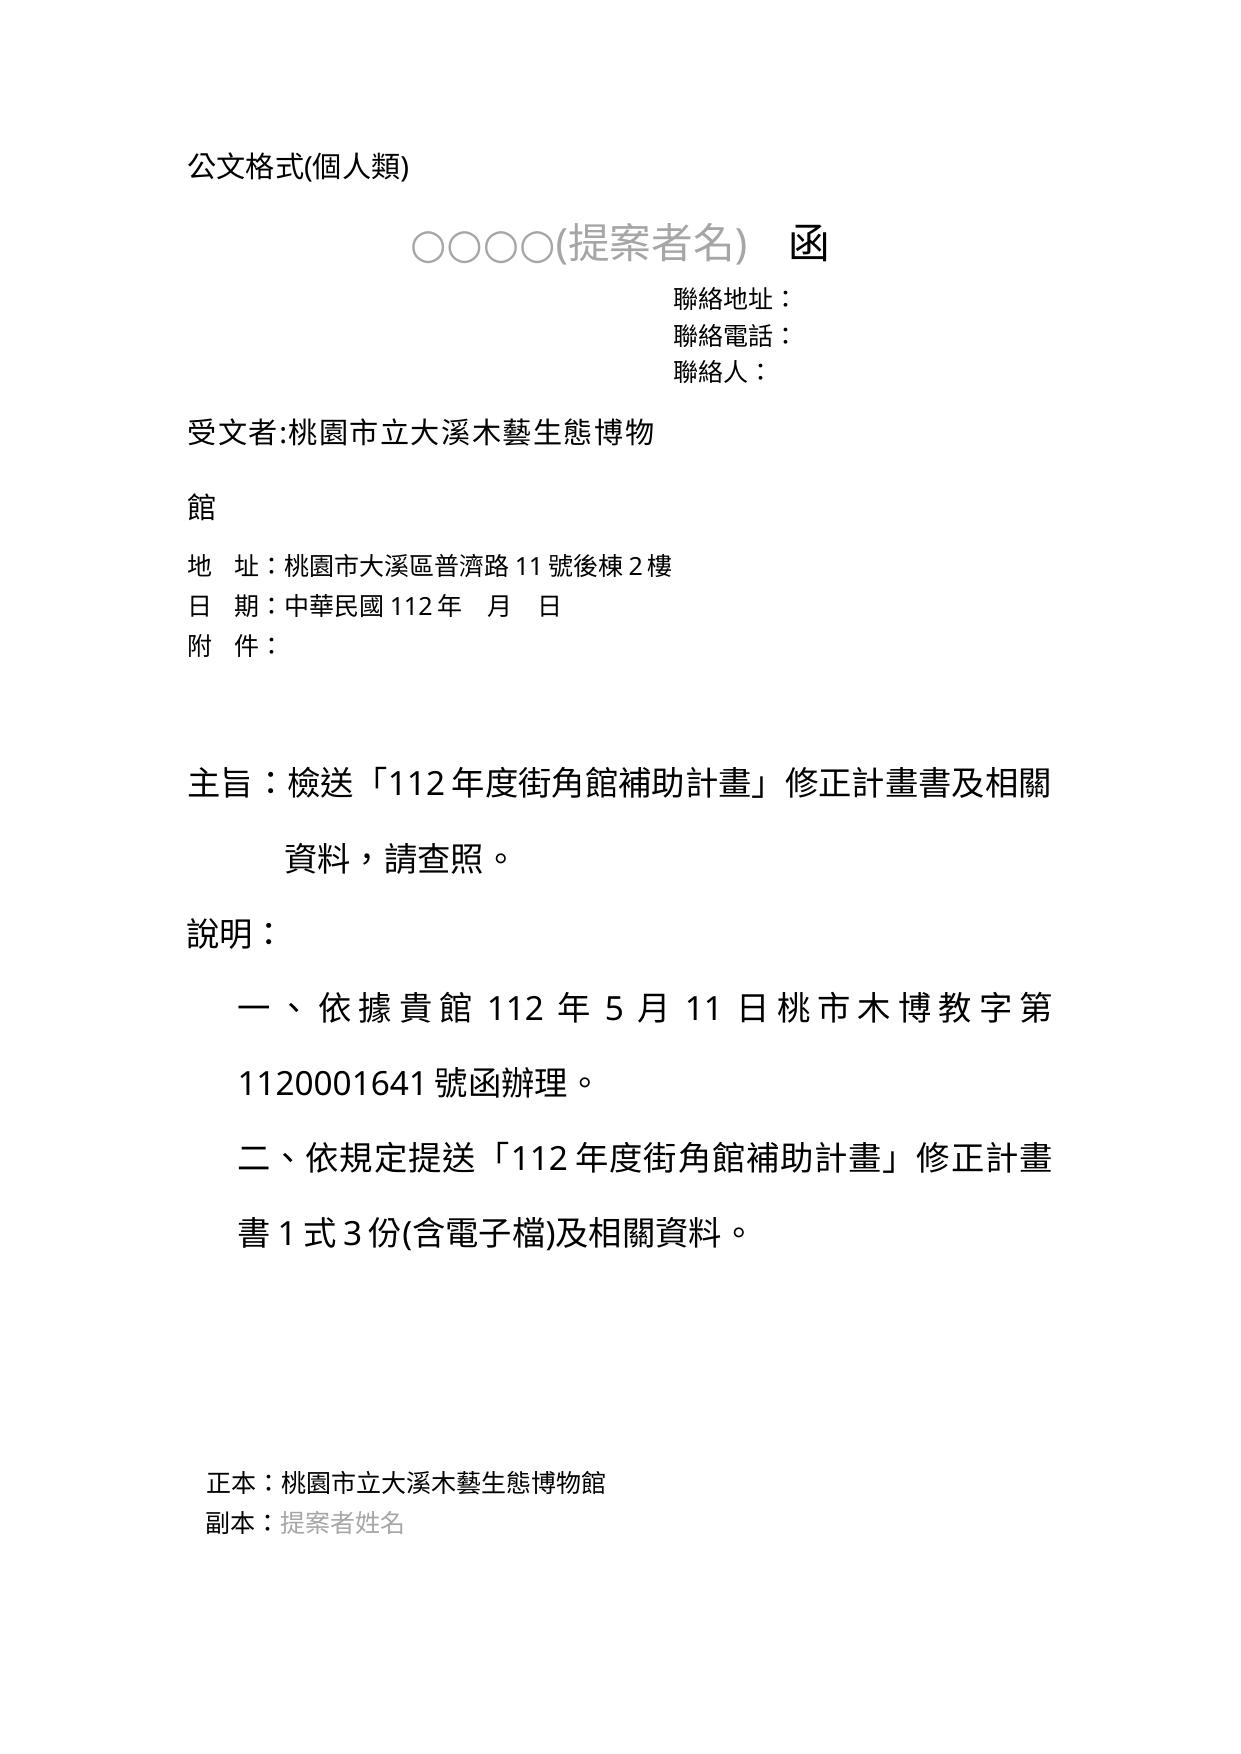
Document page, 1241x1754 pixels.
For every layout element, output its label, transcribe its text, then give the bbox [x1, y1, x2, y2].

text 聯絡人： [673, 352, 1198, 388]
text 地 址：桃園市大溪區普濟路11號後棟2樓 [187, 546, 1053, 583]
text 聯絡地址： [673, 280, 1198, 316]
text 聯絡電話： [673, 316, 1198, 352]
text 一、依據貴館112年5月11日桃市木博教字第1120001641號函辦理。 [237, 969, 1053, 1119]
text 公文格式(個人類) [187, 128, 1053, 203]
text 受文者:桃園市立大溪木藝生態博物館 [187, 393, 1053, 543]
text 二、依規定提送「112年度街角館補助計畫」修正計畫書1式3份(含電子檔)及相關資料。 [237, 1119, 1053, 1269]
text 正本：桃園市立大溪木藝生態博物館 [187, 1463, 1053, 1500]
text 主旨：檢送「112年度街角館補助計畫」修正計畫書及相關資料，請查照。 [187, 744, 1053, 894]
text ○○○○(提案者名) 函 [187, 203, 1053, 278]
text 日 期：中華民國112年 月 日 [187, 586, 1053, 623]
text 副本：提案者姓名 [186, 1503, 1053, 1541]
text 說明： [186, 894, 1053, 969]
text 附 件： [187, 626, 1053, 663]
